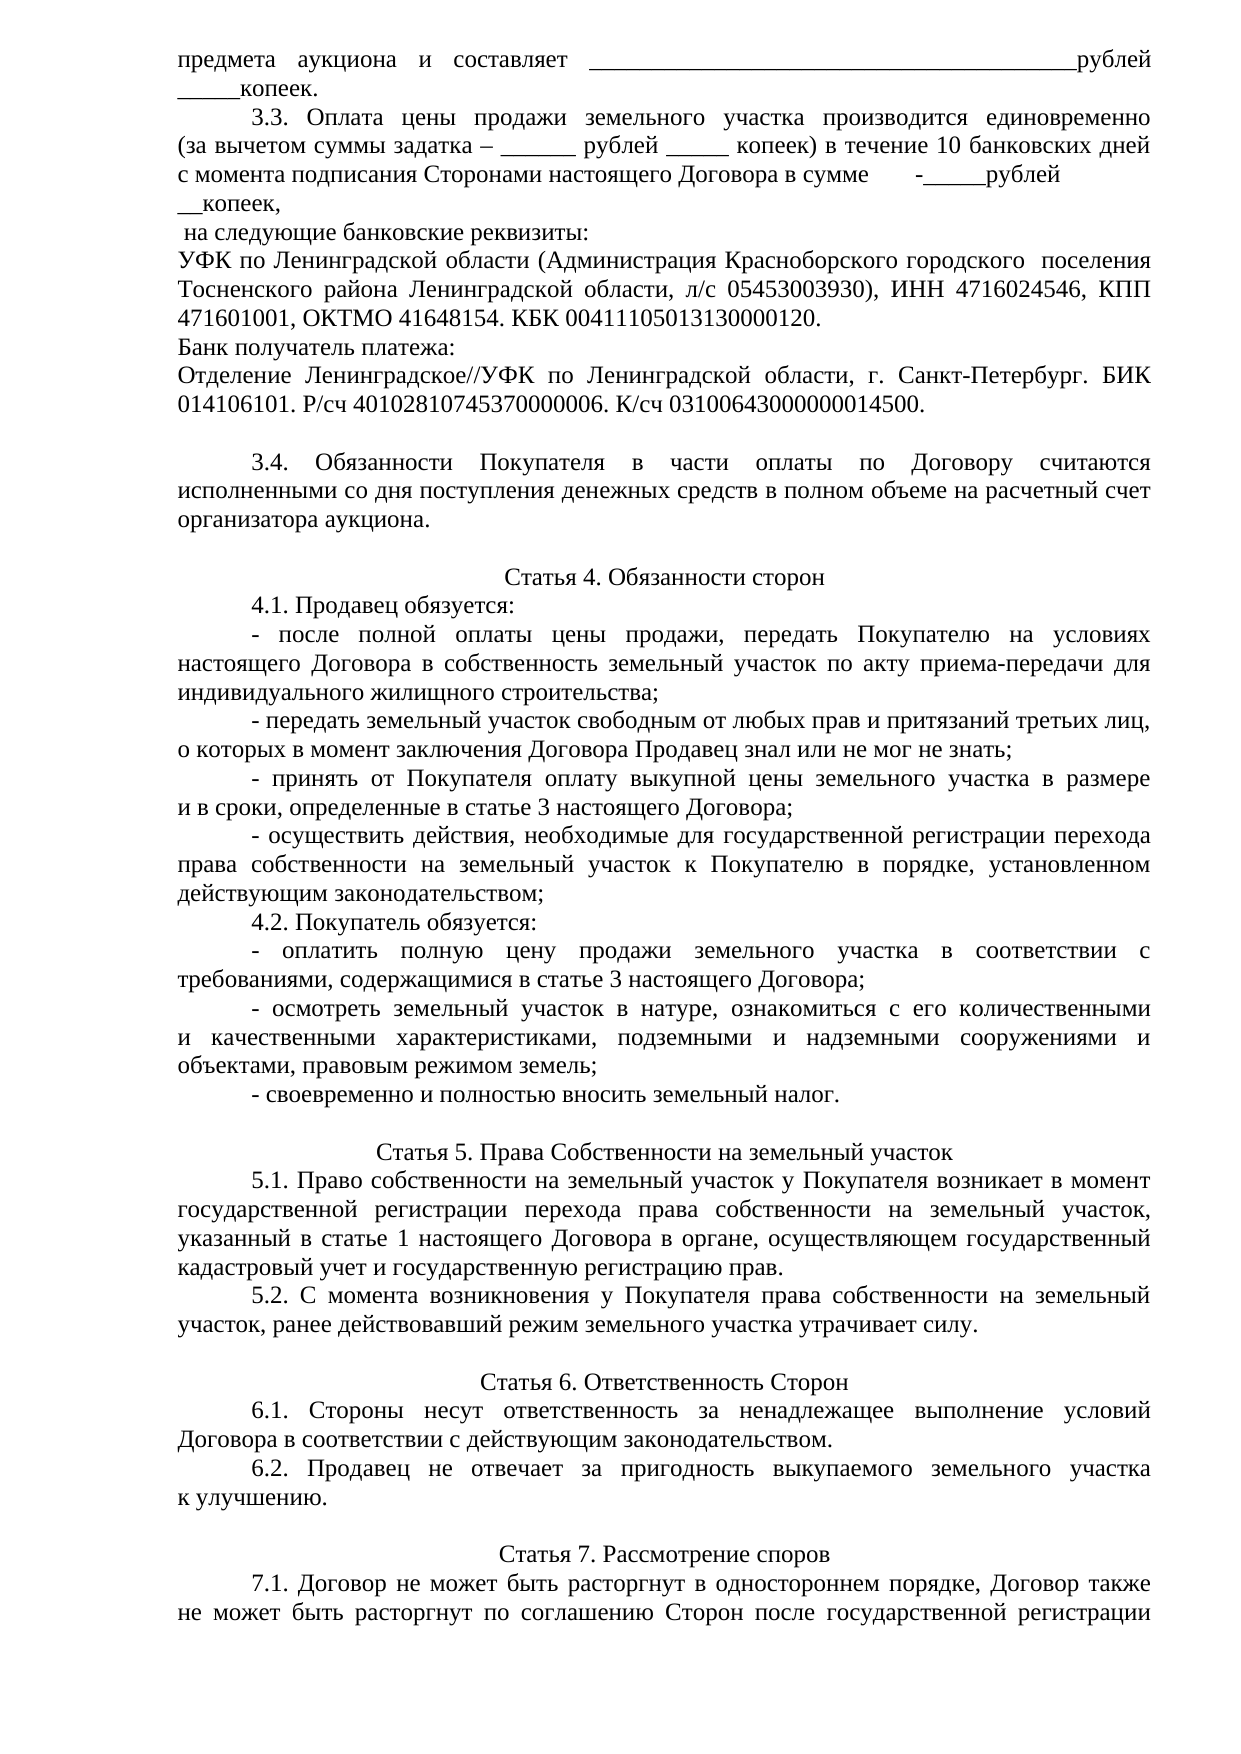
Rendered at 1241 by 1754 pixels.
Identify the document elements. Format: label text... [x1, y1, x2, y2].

text Статья 7. Рассмотрение споров [177, 1539, 1152, 1568]
text УФК по Ленинградской области (Администрация Красноборского городского поселения Тосненского района Ленинградской области, л/с 05453003930), ИНН 4716024546, КПП 471601001, ОКТМО 41648154. КБК 00411105013130000120. [177, 246, 1152, 332]
text - своевременно и полностью вносить земельный налог. [177, 1079, 1152, 1108]
text 5.2. С момента возникновения у Покупателя права собственности на земельный участок, ранее действовавший режим земельного участка утрачивает силу. [177, 1281, 1152, 1338]
text на следующие банковские реквизиты: [177, 217, 1152, 246]
text 6.2. Продавец не отвечает за пригодность выкупаемого земельного участка к улучшению. [177, 1453, 1152, 1511]
text 3.4. Обязанности Покупателя в части оплаты по Договору считаются исполненными со дня поступления денежных средств в полном объеме на расчетный счет организатора аукциона. [177, 447, 1152, 533]
text Статья 5. Права Собственности на земельный участок [177, 1137, 1152, 1166]
text 3.3. Оплата цены продажи земельного участка производится единовременно (за вычетом суммы задатка – ______ рублей _____ копеек) в течение 10 банковских дней с момента подписания Сторонами настоящего Договора в сумме -_____рублей __копеек, [177, 102, 1152, 217]
text 4.1. Продавец обязуется: [177, 591, 1152, 619]
text - передать земельный участок свободным от любых прав и притязаний третьих лиц, о которых в момент заключения Договора Продавец знал или не мог не знать; [177, 706, 1152, 763]
text Статья 6. Ответственность Сторон [177, 1367, 1152, 1396]
text - осмотреть земельный участок в натуре, ознакомиться с его количественными и качественными характеристиками, подземными и надземными сооружениями и объектами, правовым режимом земель; [177, 993, 1152, 1079]
text Статья 4. Обязанности сторон [177, 562, 1152, 591]
text 4.2. Покупатель обязуется: [177, 907, 1152, 936]
text Банк получатель платежа: [177, 332, 1152, 361]
text 5.1. Право собственности на земельный участок у Покупателя возникает в момент государственной регистрации перехода права собственности на земельный участок, указанный в статье 1 настоящего Договора в органе, осуществляющем государственный кадастровый учет и государственную регистрацию прав. [177, 1166, 1152, 1281]
text - после полной оплаты цены продажи, передать Покупателю на условиях настоящего Договора в собственность земельный участок по акту приема-передачи для индивидуального жилищного строительства; [177, 619, 1152, 706]
text - оплатить полную цену продажи земельного участка в соответствии с требованиями, содержащимися в статье 3 настоящего Договора; [177, 936, 1152, 993]
text 6.1. Стороны несут ответственность за ненадлежащее выполнение условий Договора в соответствии с действующим законодательством. [177, 1396, 1152, 1453]
text Отделение Ленинградское//УФК по Ленинградской области, г. Санкт-Петербург. БИК 014106101. Р/сч 40102810745370000006. К/сч 03100643000000014500. [177, 361, 1152, 418]
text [177, 1568, 1152, 1626]
text - осуществить действия, необходимые для государственной регистрации перехода права собственности на земельный участок к Покупателю в порядке, установленном действующим законодательством; [177, 821, 1152, 907]
text - принять от Покупателя оплату выкупной цены земельного участка в размере и в сроки, определенные в статье 3 настоящего Договора; [177, 763, 1152, 821]
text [177, 44, 1152, 102]
